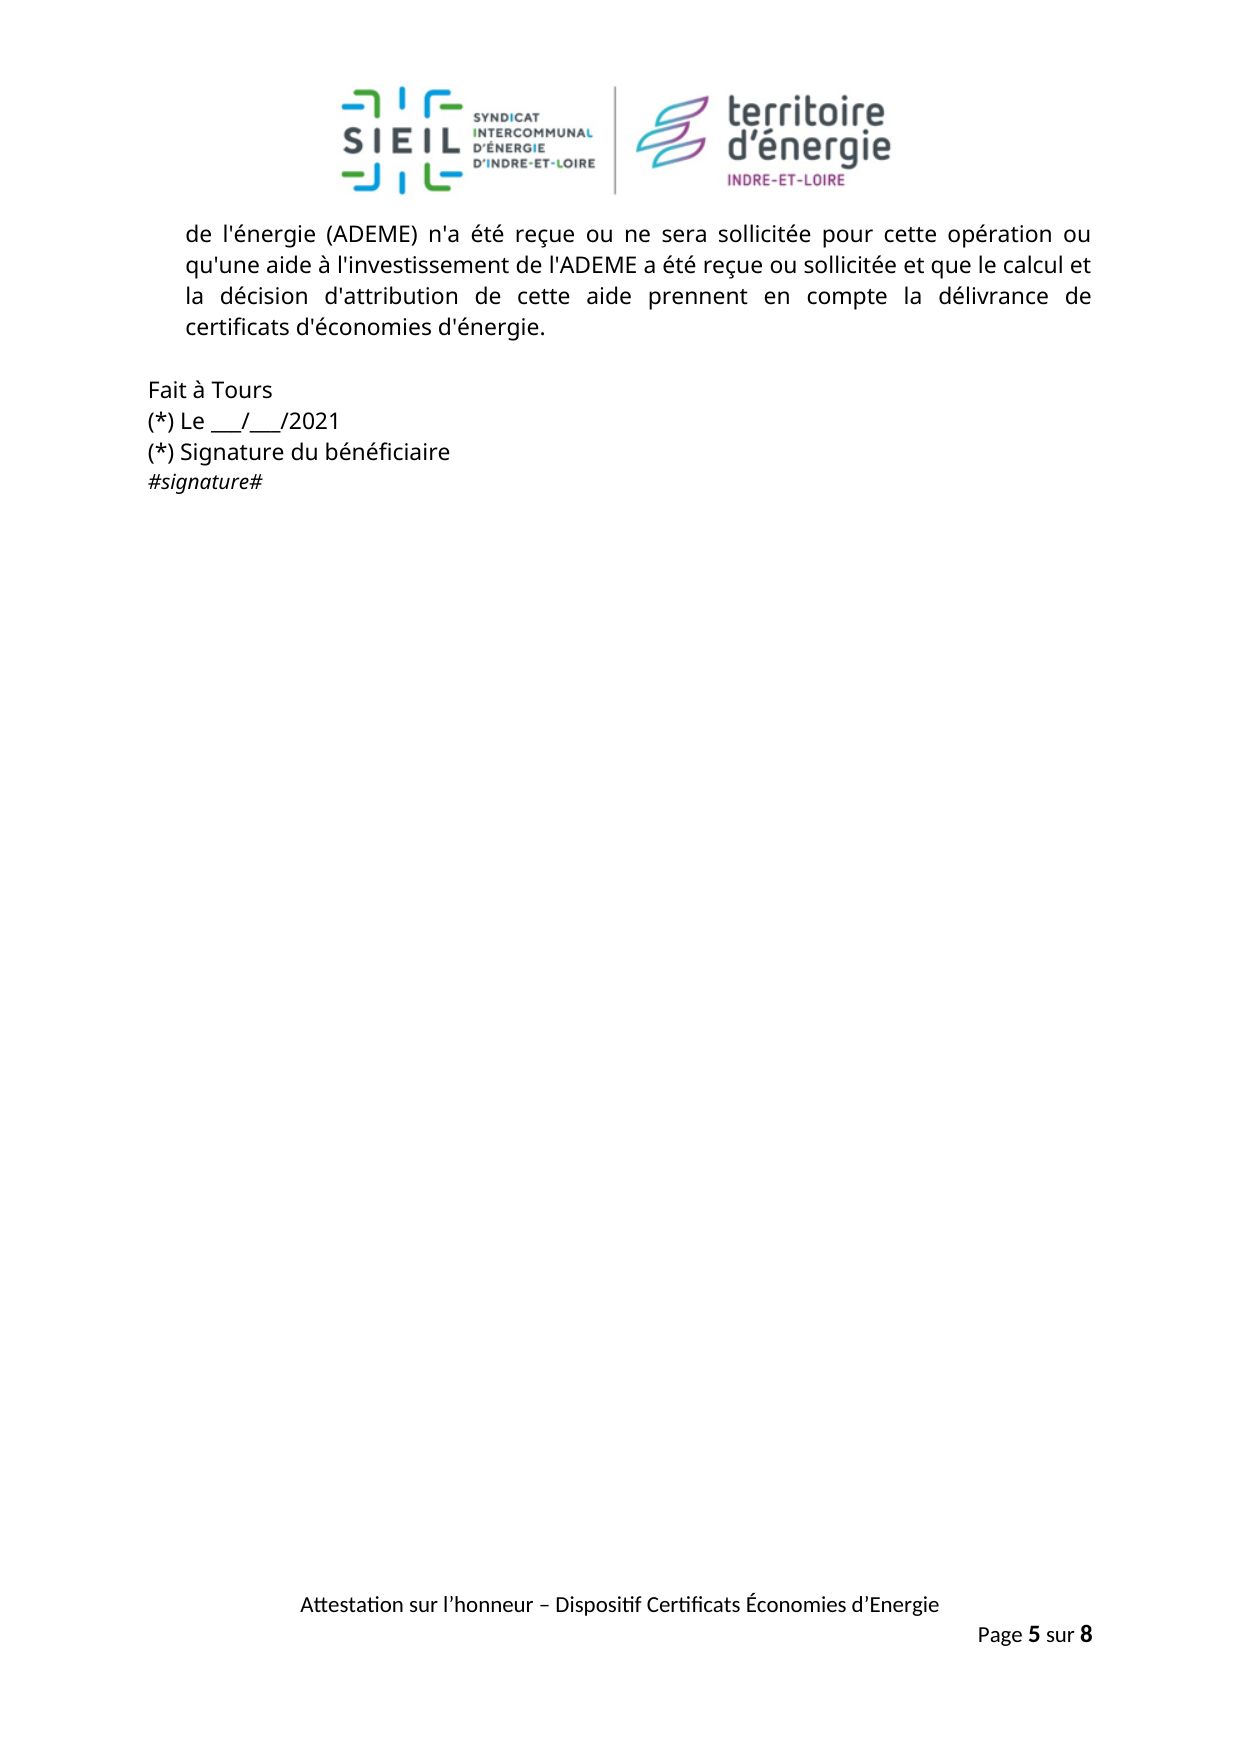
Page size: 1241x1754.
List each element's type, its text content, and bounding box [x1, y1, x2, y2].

text (*) Le [148, 405, 1093, 436]
picture [331, 73, 909, 218]
text Fait à Tours [148, 374, 1093, 405]
text (*) Signature du bénéficiaire [148, 436, 1093, 467]
text #signature# [148, 467, 1093, 496]
